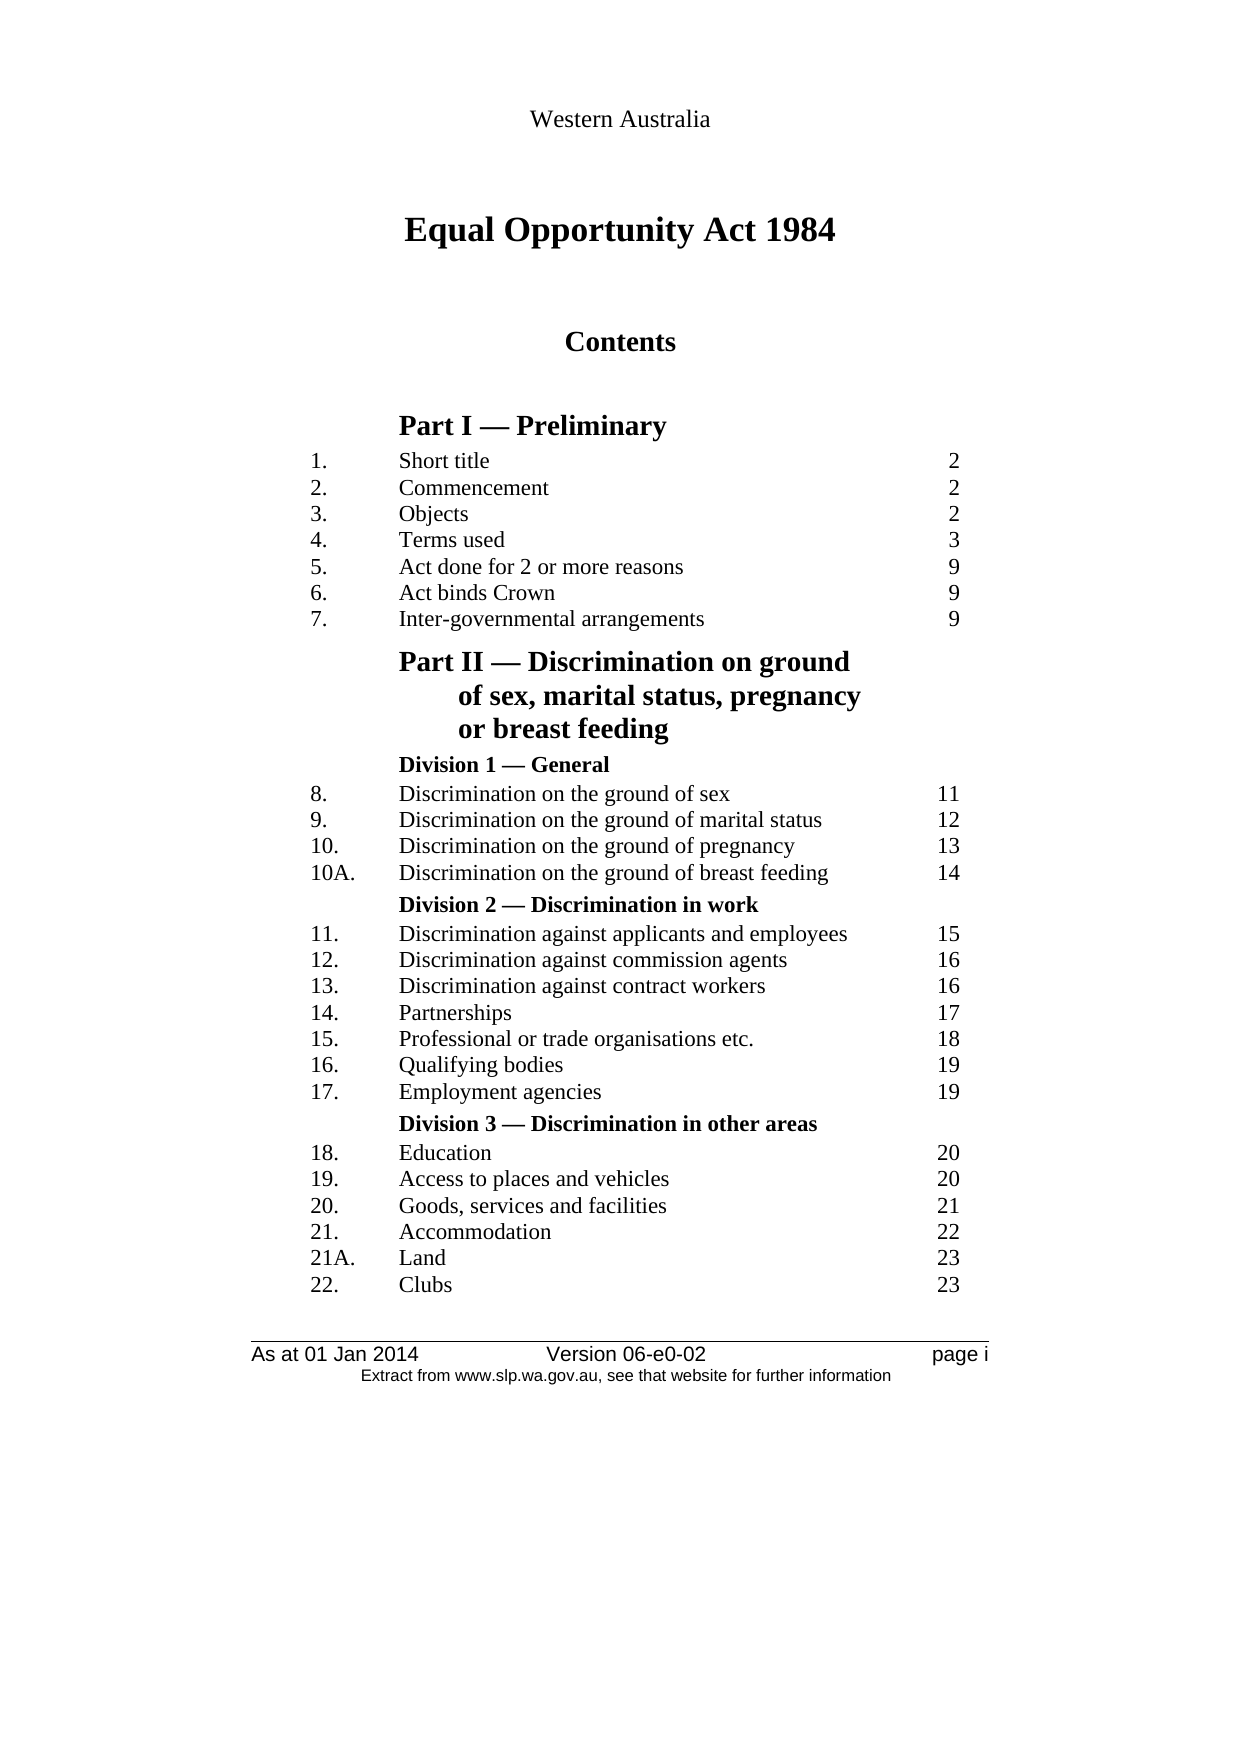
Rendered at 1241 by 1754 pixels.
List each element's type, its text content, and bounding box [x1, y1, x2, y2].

text 19. Access to places and vehicles 20 [310, 1165, 871, 1192]
text 15. Professional or trade organisations etc. 18 [310, 1025, 871, 1052]
text Part II — Discrimination on ground of sex, marital status, pregnancy or breast feeding [399, 644, 871, 745]
text 6. Act binds Crown 9 [310, 579, 871, 606]
text 2. Commencement 2 [310, 474, 871, 500]
text 13. Discrimination against contract workers 16 [310, 972, 871, 999]
text Part I — Preliminary [399, 408, 871, 441]
text 22. Clubs 23 [310, 1271, 871, 1297]
text 18. Education 20 [310, 1139, 871, 1165]
text 8. Discrimination on the ground of sex 11 [310, 780, 871, 806]
text 14. Partnerships 17 [310, 999, 871, 1025]
text Western Australia [251, 104, 989, 133]
text 5. Act done for 2 or more reasons 9 [310, 553, 871, 579]
text 3. Objects 2 [310, 500, 871, 526]
text Division 1 — General [399, 751, 871, 778]
text 1. Short title 2 [310, 447, 871, 474]
text 10. Discrimination on the ground of pregnancy 13 [310, 832, 871, 859]
text Division 2 — Discrimination in work [399, 891, 871, 918]
text Equal Opportunity Act 1984 [251, 208, 989, 249]
text 11. Discrimination against applicants and employees 15 [310, 920, 871, 946]
text 4. Terms used 3 [310, 526, 871, 553]
text 7. Inter-governmental arrangements 9 [310, 606, 871, 632]
text 10A. Discrimination on the ground of breast feeding 14 [310, 859, 871, 885]
text 20. Goods, services and facilities 21 [310, 1192, 871, 1218]
text 21A. Land 23 [310, 1244, 871, 1271]
text 16. Qualifying bodies 19 [310, 1052, 871, 1078]
text 17. Employment agencies 19 [310, 1078, 871, 1104]
text 9. Discrimination on the ground of marital status 12 [310, 806, 871, 832]
text Division 3 — Discrimination in other areas [399, 1111, 871, 1137]
text 21. Accommodation 22 [310, 1218, 871, 1244]
text 12. Discrimination against commission agents 16 [310, 946, 871, 972]
text Contents [491, 324, 749, 358]
